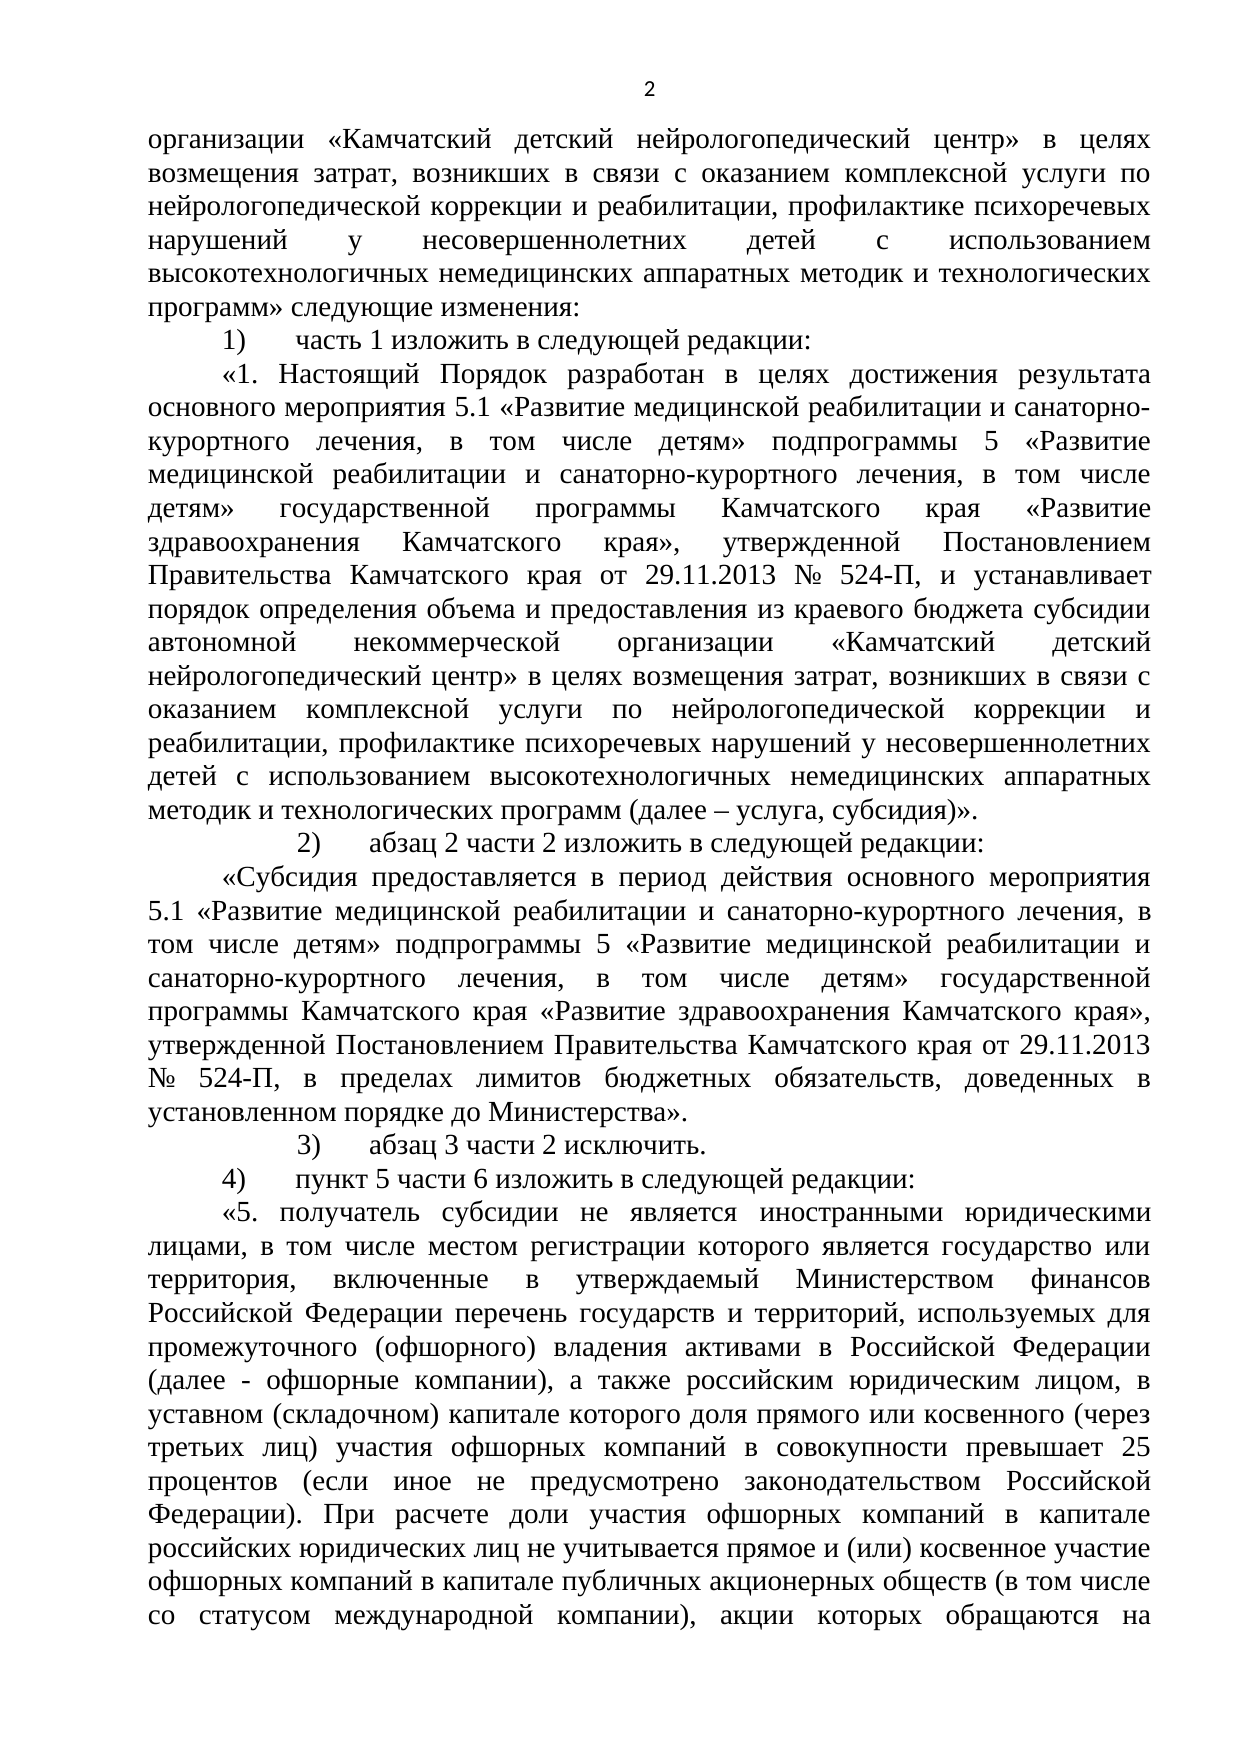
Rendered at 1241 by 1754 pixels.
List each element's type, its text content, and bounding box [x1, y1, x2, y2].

list пункт 5 части 6 изложить в следующей редакции: [148, 1161, 1152, 1194]
text «Субсидия предоставляется в период действия основного мероприятия 5.1 «Развитие медицинской реабилитации и санаторно-курортного лечения, в том числе детям» подпрограммы 5 «Развитие медицинской реабилитации и санаторно-курортного лечения, в том числе детям» государственной программы Камчатского края «Развитие здравоохранения Камчатского края», утвержденной Постановлением Правительства Камчатского края от 29.11.2013 № 524-П, в пределах лимитов бюджетных обязательств, доведенных в установленном порядке до Министерства». [148, 859, 1152, 1127]
text «1. Настоящий Порядок разработан в целях достижения результата основного мероприятия 5.1 «Развитие медицинской реабилитации и санаторно-курортного лечения, в том числе детям» подпрограммы 5 «Развитие медицинской реабилитации и санаторно-курортного лечения, в том числе детям» государственной программы Камчатского края «Развитие здравоохранения Камчатского края», утвержденной Постановлением Правительства Камчатского края от 29.11.2013 № 524-П, и устанавливает порядок определения объема и предоставления из краевого бюджета субсидии автономной некоммерческой организации «Камчатский детский нейрологопедический центр» в целях возмещения затрат, возникших в связи с оказанием комплексной услуги по нейрологопедической коррекции и реабилитации, профилактике психоречевых нарушений у несовершеннолетних детей с использованием высокотехнологичных немедицинских аппаратных методик и технологических программ (далее – услуга, субсидия)». [148, 356, 1152, 826]
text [148, 121, 1152, 322]
list абзац 2 части 2 изложить в следующей редакции: [223, 826, 1152, 859]
list часть 1 изложить в следующей редакции: [148, 322, 1152, 356]
list абзац 3 части 2 исключить. [223, 1127, 1152, 1161]
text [148, 1194, 1152, 1631]
